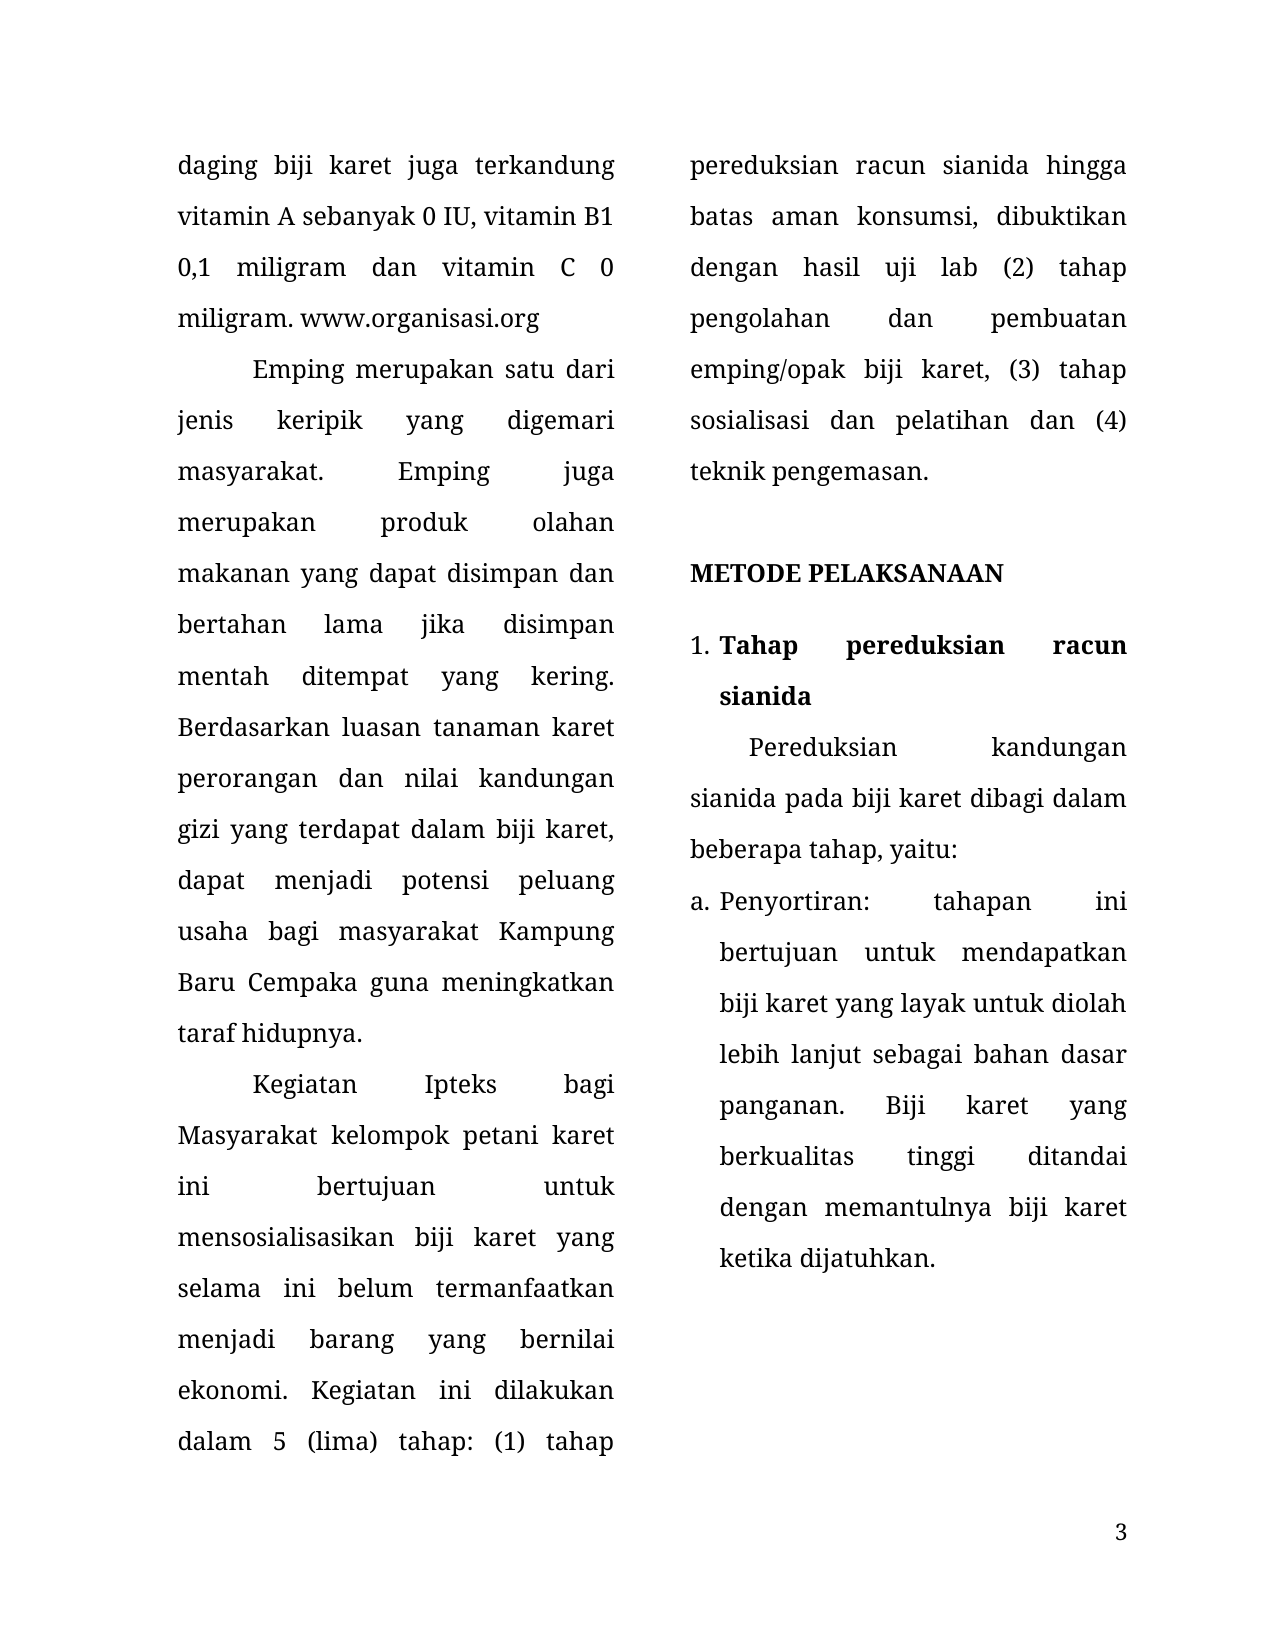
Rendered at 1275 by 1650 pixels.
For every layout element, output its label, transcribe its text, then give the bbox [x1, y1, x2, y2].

list Tahap pereduksian racun sianida [690, 628, 1127, 713]
text Kegiatan Ipteks bagi Masyarakat kelompok petani karet ini bertujuan untuk mensosialisasikan biji karet yang selama ini belum termanfaatkan menjadi barang yang bernilai ekonomi. Kegiatan ini dilakukan dalam 5 (lima) tahap: (1) tahap pereduksian racun sianida hingga batas aman konsumsi, dibuktikan dengan hasil uji lab (2) tahap pengolahan dan pembuatan emping/opak biji karet, (3) tahap sosialisasi dan pelatihan dan (4) teknik pengemasan. [177, 1066, 615, 1458]
text Kegiatan Ipteks bagi Masyarakat kelompok petani karet ini bertujuan untuk mensosialisasikan biji karet yang selama ini belum termanfaatkan menjadi barang yang bernilai ekonomi. Kegiatan ini dilakukan dalam 5 (lima) tahap: (1) tahap pereduksian racun sianida hingga batas aman konsumsi, dibuktikan dengan hasil uji lab (2) tahap pengolahan dan pembuatan emping/opak biji karet, (3) tahap sosialisasi dan pelatihan dan (4) teknik pengemasan. [690, 148, 1127, 488]
text Emping merupakan satu dari jenis keripik yang digemari masyarakat. Emping juga merupakan produk olahan makanan yang dapat disimpan dan bertahan lama jika disimpan mentah ditempat yang kering. Berdasarkan luasan tanaman karet perorangan dan nilai kandungan gizi yang terdapat dalam biji karet, dapat menjadi potensi peluang usaha bagi masyarakat Kampung Baru Cempaka guna meningkatkan taraf hidupnya. [177, 352, 615, 1049]
list Penyortiran: tahapan ini bertujuan untuk mendapatkan biji karet yang layak untuk diolah lebih lanjut sebagai bahan dasar panganan. Biji karet yang berkualitas tinggi ditandai dengan memantulnya biji karet ketika dijatuhkan. [690, 883, 1127, 1274]
text METODE PELAKSANAAN [690, 556, 1127, 590]
text Pereduksian kandungan sianida pada biji karet dibagi dalam beberapa tahap, yaitu: [690, 730, 1127, 866]
